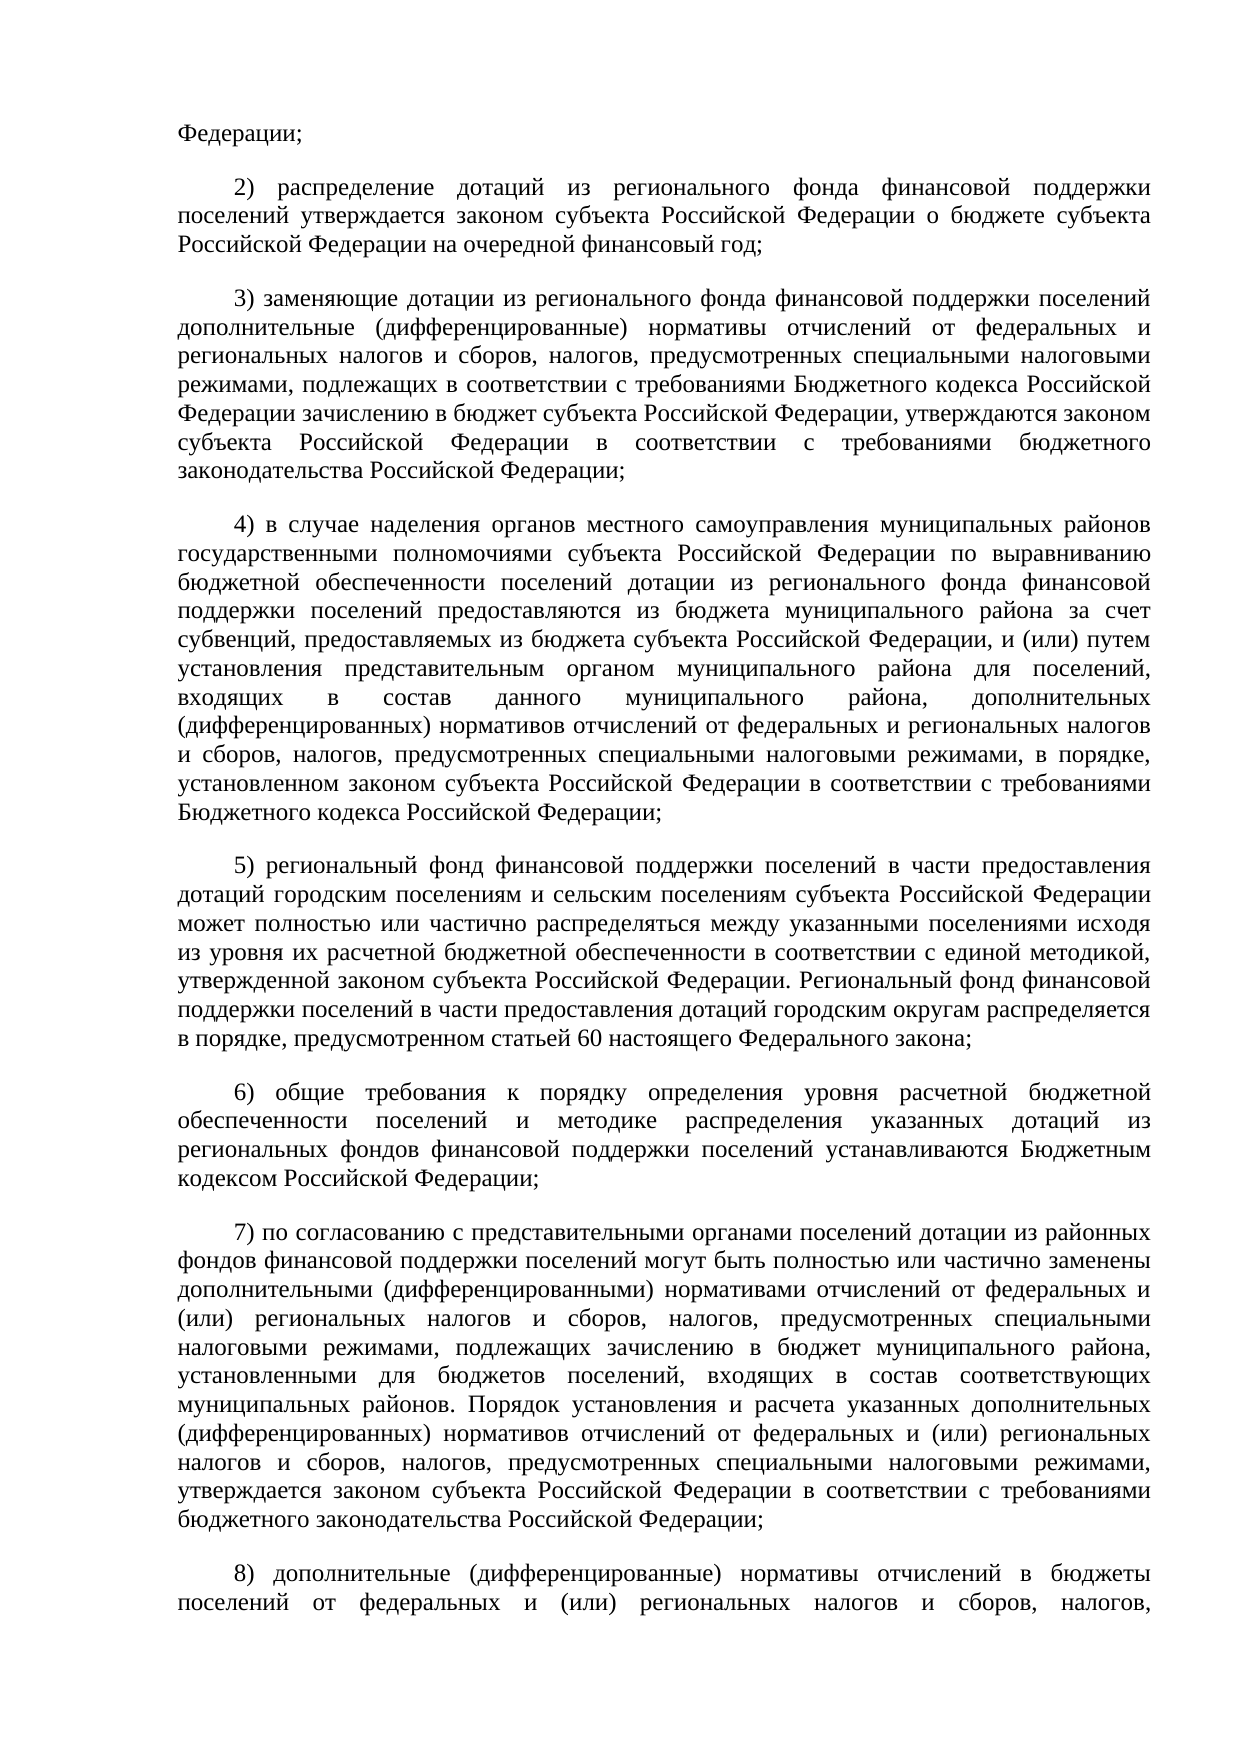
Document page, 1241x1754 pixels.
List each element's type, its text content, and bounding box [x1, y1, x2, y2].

text 2) распределение дотаций из регионального фонда финансовой поддержки поселений утверждается законом субъекта Российской Федерации о бюджете субъекта Российской Федерации на очередной финансовый год; [177, 172, 1152, 258]
text 5) региональный фонд финансовой поддержки поселений в части предоставления дотаций городским поселениям и сельским поселениям субъекта Российской Федерации может полностью или частично распределяться между указанными поселениями исходя из уровня их расчетной бюджетной обеспеченности в соответствии с единой методикой, утвержденной законом субъекта Российской Федерации. Региональный фонд финансовой поддержки поселений в части предоставления дотаций городским округам распределяется в порядке, предусмотренном статьей 60 настоящего Федерального закона; [177, 851, 1152, 1052]
text 6) общие требования к порядку определения уровня расчетной бюджетной обеспеченности поселений и методике распределения указанных дотаций из региональных фондов финансовой поддержки поселений устанавливаются Бюджетным кодексом Российской Федерации; [177, 1077, 1152, 1192]
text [177, 118, 1152, 147]
text 3) заменяющие дотации из регионального фонда финансовой поддержки поселений дополнительные (дифференцированные) нормативы отчислений от федеральных и региональных налогов и сборов, налогов, предусмотренных специальными налоговыми режимами, подлежащих в соответствии с требованиями Бюджетного кодекса Российской Федерации зачислению в бюджет субъекта Российской Федерации, утверждаются законом субъекта Российской Федерации в соответствии с требованиями бюджетного законодательства Российской Федерации; [177, 283, 1152, 484]
text 7) по согласованию с представительными органами поселений дотации из районных фондов финансовой поддержки поселений могут быть полностью или частично заменены дополнительными (дифференцированными) нормативами отчислений от федеральных и (или) региональных налогов и сборов, налогов, предусмотренных специальными налоговыми режимами, подлежащих зачислению в бюджет муниципального района, установленными для бюджетов поселений, входящих в состав соответствующих муниципальных районов. Порядок установления и расчета указанных дополнительных (дифференцированных) нормативов отчислений от федеральных и (или) региональных налогов и сборов, налогов, предусмотренных специальными налоговыми режимами, утверждается законом субъекта Российской Федерации в соответствии с требованиями бюджетного законодательства Российской Федерации; [177, 1217, 1152, 1533]
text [177, 1558, 1152, 1616]
text 4) в случае наделения органов местного самоуправления муниципальных районов государственными полномочиями субъекта Российской Федерации по выравниванию бюджетной обеспеченности поселений дотации из регионального фонда финансовой поддержки поселений предоставляются из бюджета муниципального района за счет субвенций, предоставляемых из бюджета субъекта Российской Федерации, и (или) путем установления представительным органом муниципального района для поселений, входящих в состав данного муниципального района, дополнительных (дифференцированных) нормативов отчислений от федеральных и региональных налогов и сборов, налогов, предусмотренных специальными налоговыми режимами, в порядке, установленном законом субъекта Российской Федерации в соответствии с требованиями Бюджетного кодекса Российской Федерации; [177, 509, 1152, 826]
